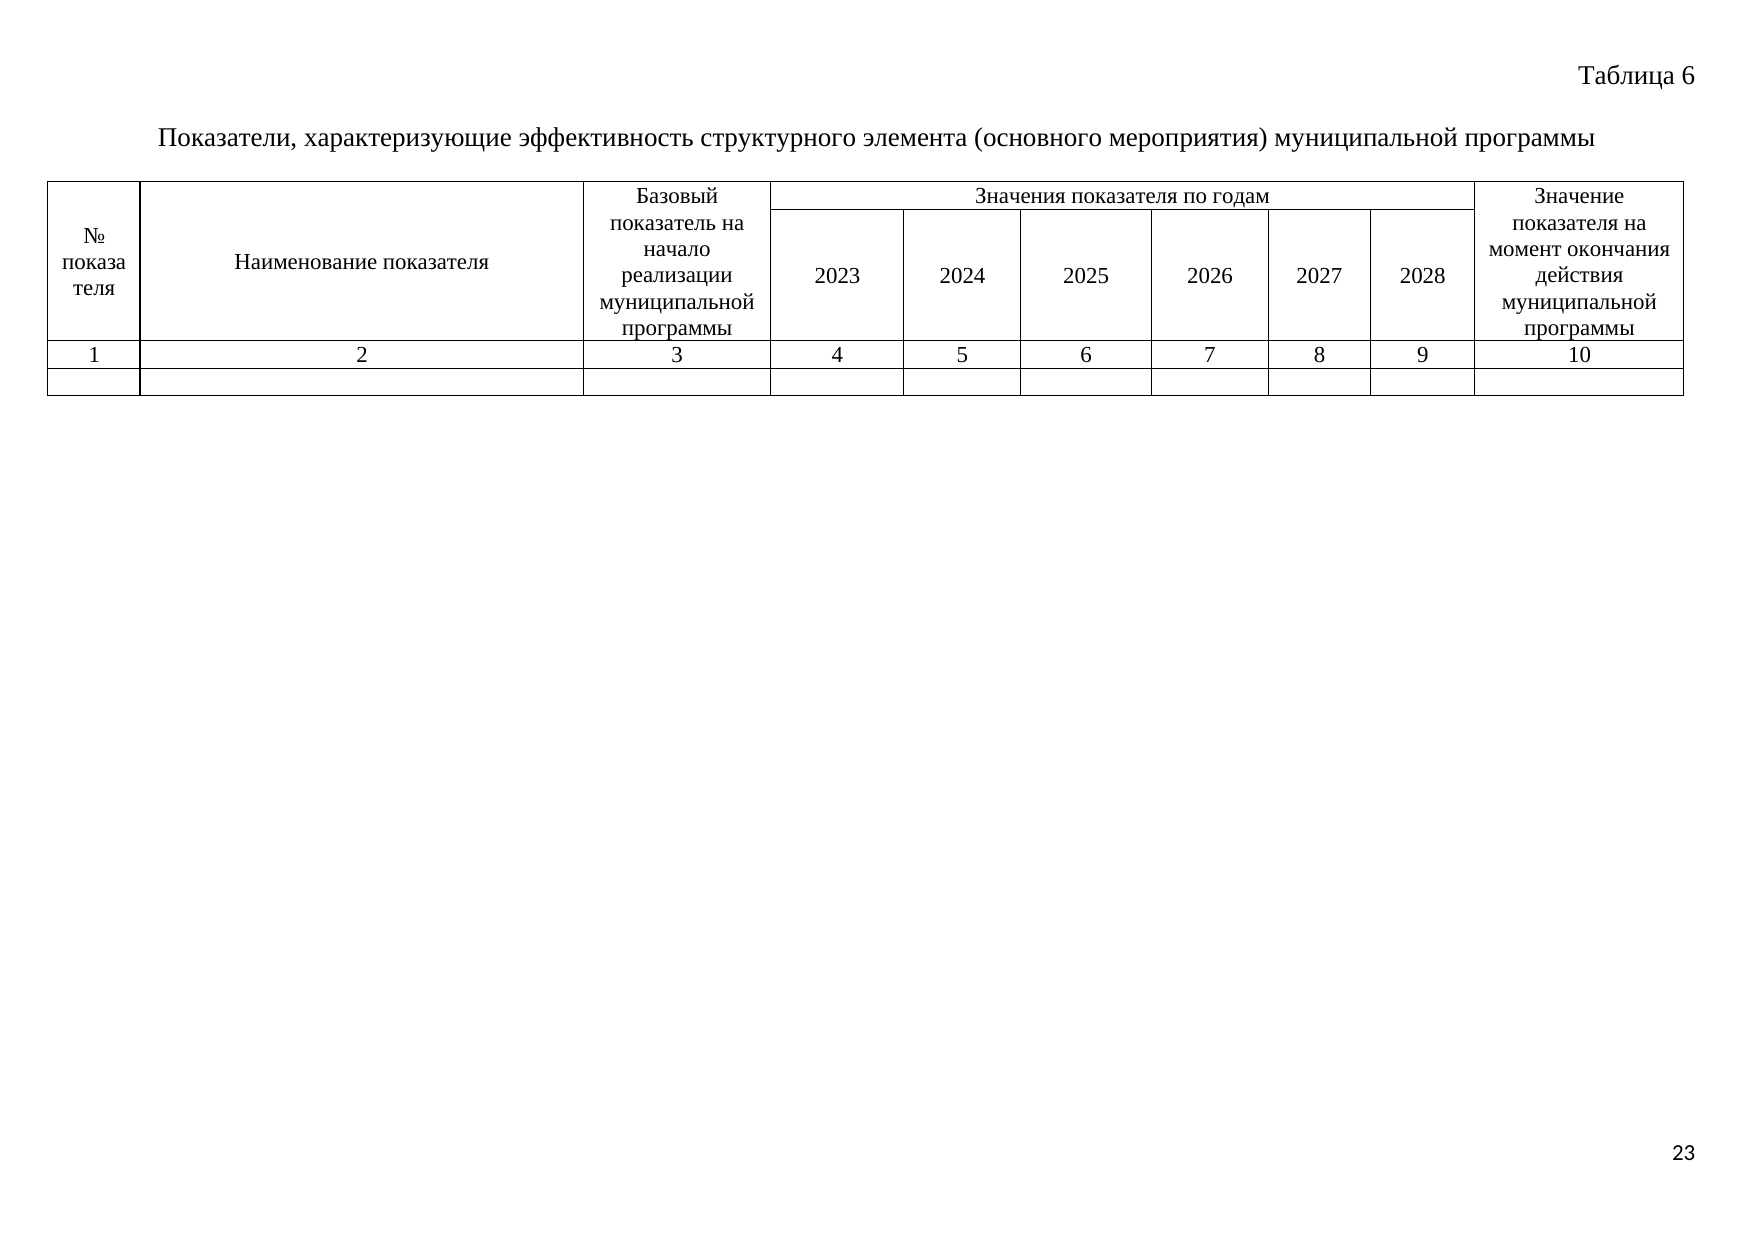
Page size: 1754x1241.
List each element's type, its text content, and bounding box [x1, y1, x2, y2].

table_cell [771, 369, 903, 395]
table_cell [1021, 369, 1151, 395]
table_cell 2027 [1269, 210, 1370, 340]
table_cell 1 [48, 341, 139, 368]
table_cell [1269, 369, 1370, 395]
text Таблица 6 [59, 59, 1695, 90]
table_cell 5 [904, 341, 1020, 368]
table_cell [1475, 369, 1683, 395]
table_header Значение показателя на момент окончания действия муниципальной программы [1475, 182, 1683, 340]
table_header Значения показателя по годам [771, 182, 1474, 209]
table_header № показателя [48, 182, 139, 340]
table_cell [904, 369, 1020, 395]
table_cell [48, 369, 139, 395]
table_cell 2025 [1021, 210, 1151, 340]
table_cell 2023 [771, 210, 903, 340]
table_cell 2024 [904, 210, 1020, 340]
table_cell 8 [1269, 341, 1370, 368]
table_header Базовый показатель на начало реализации муниципальной программы [584, 182, 770, 340]
table_cell 2028 [1371, 210, 1474, 340]
table_cell 2026 [1152, 210, 1268, 340]
table_cell 10 [1475, 341, 1683, 368]
table_cell [141, 369, 583, 395]
table_cell 4 [771, 341, 903, 368]
table_cell [1371, 369, 1474, 395]
table_cell 2 [141, 341, 583, 368]
table_cell 7 [1152, 341, 1268, 368]
table_cell 6 [1021, 341, 1151, 368]
table_cell 9 [1371, 341, 1474, 368]
text Показатели, характеризующие эффективность структурного элемента (основного мероприятия) муниципальной программы [59, 121, 1695, 152]
table_cell 3 [584, 341, 770, 368]
table_header Наименование показателя [141, 182, 583, 340]
table_cell [584, 369, 770, 395]
table_cell [1152, 369, 1268, 395]
